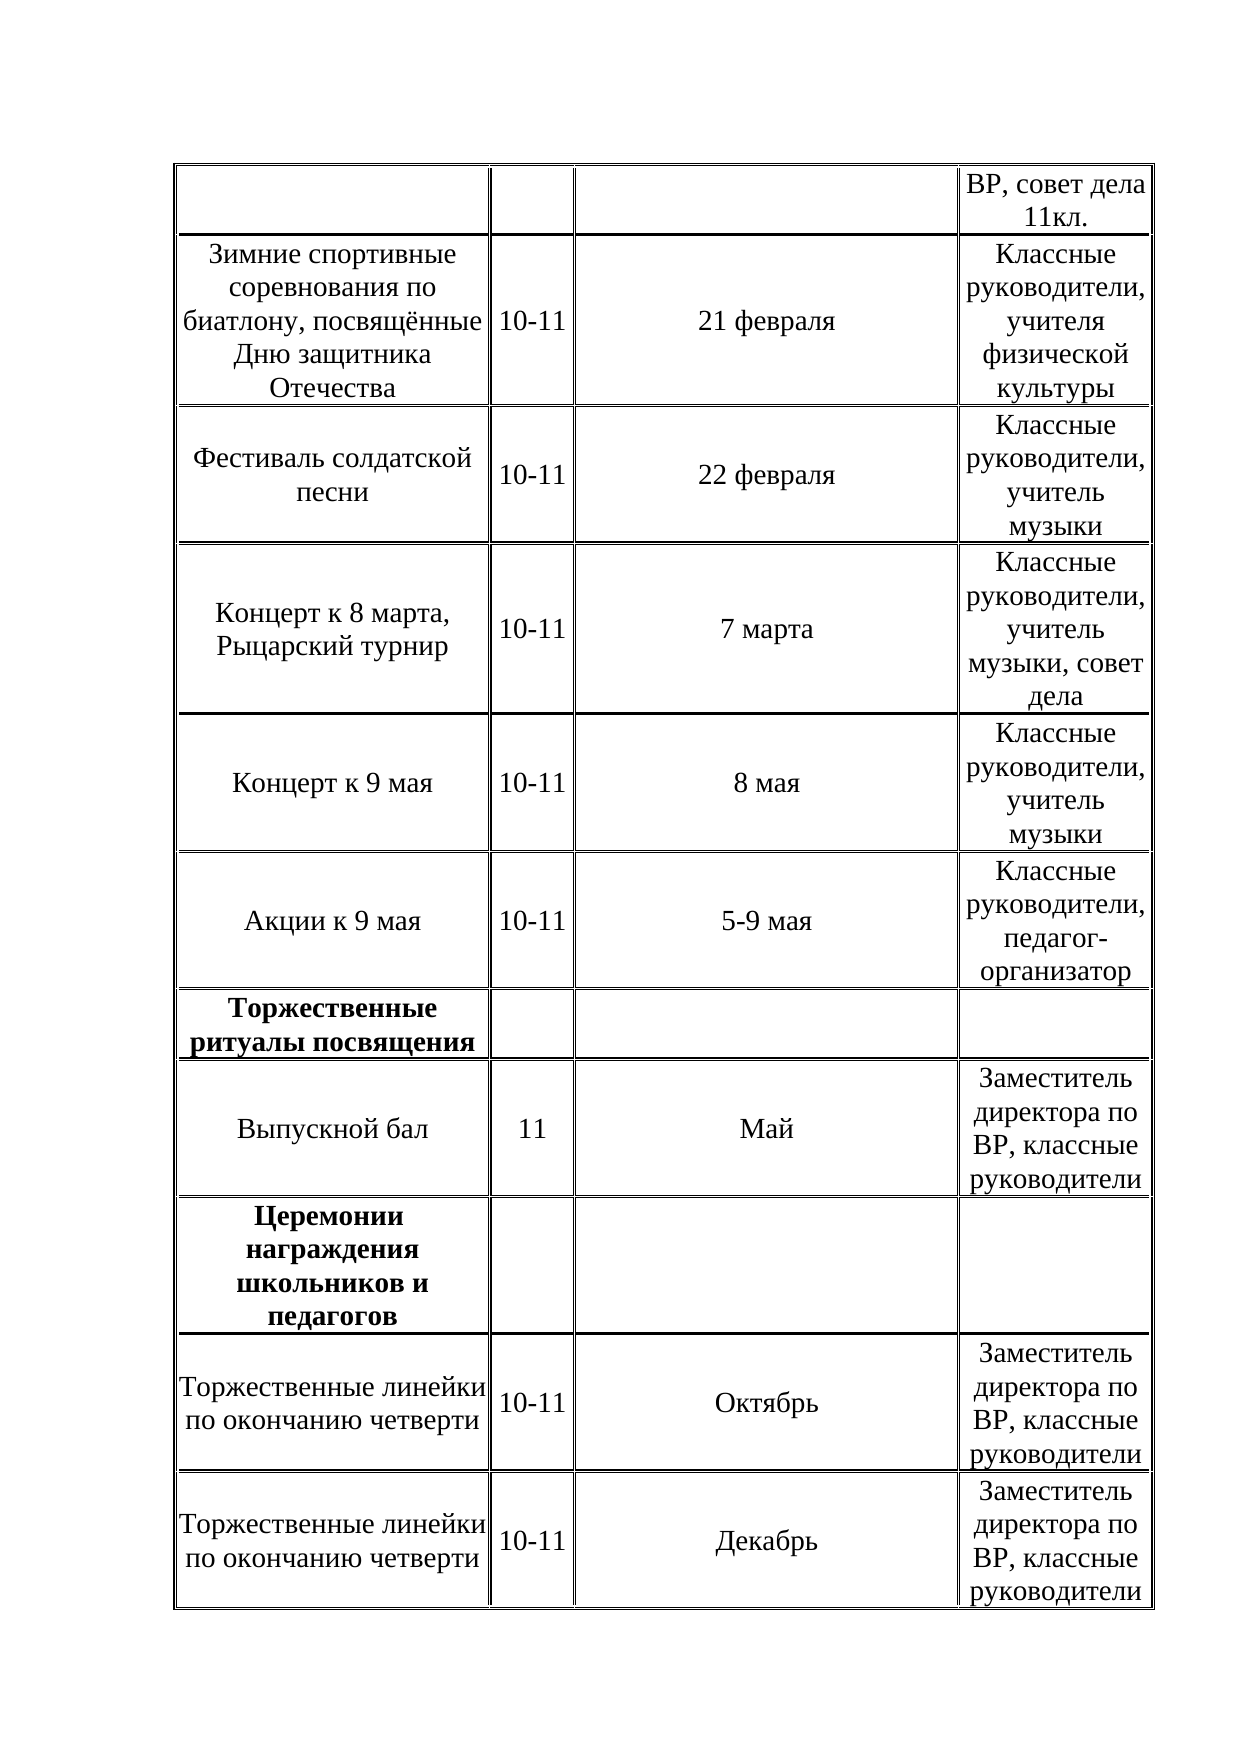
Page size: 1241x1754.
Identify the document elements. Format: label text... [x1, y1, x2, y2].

table_cell Классные руководители, учителя физической культуры [960, 233, 1153, 404]
table_cell 10-11 [492, 545, 573, 712]
table_cell [576, 1198, 957, 1332]
table_cell Классные руководители, учитель музыки, совет дела [960, 541, 1152, 712]
table_cell 11 [490, 166, 574, 233]
table_cell [492, 990, 573, 1057]
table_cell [959, 166, 1151, 233]
table_cell 11 [492, 1061, 573, 1194]
table_cell 10-11 [492, 407, 573, 541]
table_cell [177, 1469, 490, 1607]
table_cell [960, 1332, 1151, 1469]
table_cell Торжественные ритуалы посвящения [175, 987, 490, 1057]
table_cell [959, 987, 1153, 1057]
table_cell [177, 164, 490, 233]
table_cell Концерт к 8 марта, Рыцарский турнир [177, 541, 488, 712]
table_cell Акции к 9 мая [177, 850, 488, 987]
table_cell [959, 1469, 1152, 1607]
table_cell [575, 166, 959, 233]
table_cell Зимние спортивные соревнования по биатлону, посвящённые Дню защитника Отечества [175, 233, 488, 404]
table_cell Классные руководители, педагог-организатор [960, 850, 1152, 987]
table_cell 10-11 [492, 236, 573, 404]
table_cell 22 февраля [576, 407, 957, 541]
table_cell Классные руководители, учитель музыки [960, 712, 1151, 849]
table_cell Заместитель директора по ВР, классные руководители [960, 1057, 1152, 1194]
table_cell 10-11 [490, 1473, 574, 1607]
table_cell Выпускной бал [177, 1057, 488, 1194]
table_cell Май [576, 1061, 957, 1194]
table_cell Церемонии награждения школьников и педагогов [177, 1195, 488, 1332]
table_cell [492, 1198, 573, 1332]
table_cell 10-11 [492, 715, 573, 849]
table_cell 7 марта [576, 545, 957, 712]
table_cell 5-9 мая [576, 853, 957, 987]
table_cell [576, 990, 957, 1057]
table_cell 10-11 [492, 853, 573, 987]
table_cell 21 февраля [576, 236, 957, 404]
table_cell 8 мая [576, 715, 957, 849]
table_cell Декабрь [575, 1473, 959, 1607]
table_cell [960, 1195, 1152, 1332]
table_cell Концерт к 9 мая [177, 712, 488, 849]
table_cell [177, 1332, 488, 1469]
table_cell Октябрь [576, 1335, 957, 1469]
table_cell 10-11 [492, 1335, 573, 1469]
table_cell Классные руководители, учитель музыки [959, 404, 1153, 541]
table_cell Фестиваль солдатской песни [175, 404, 490, 541]
